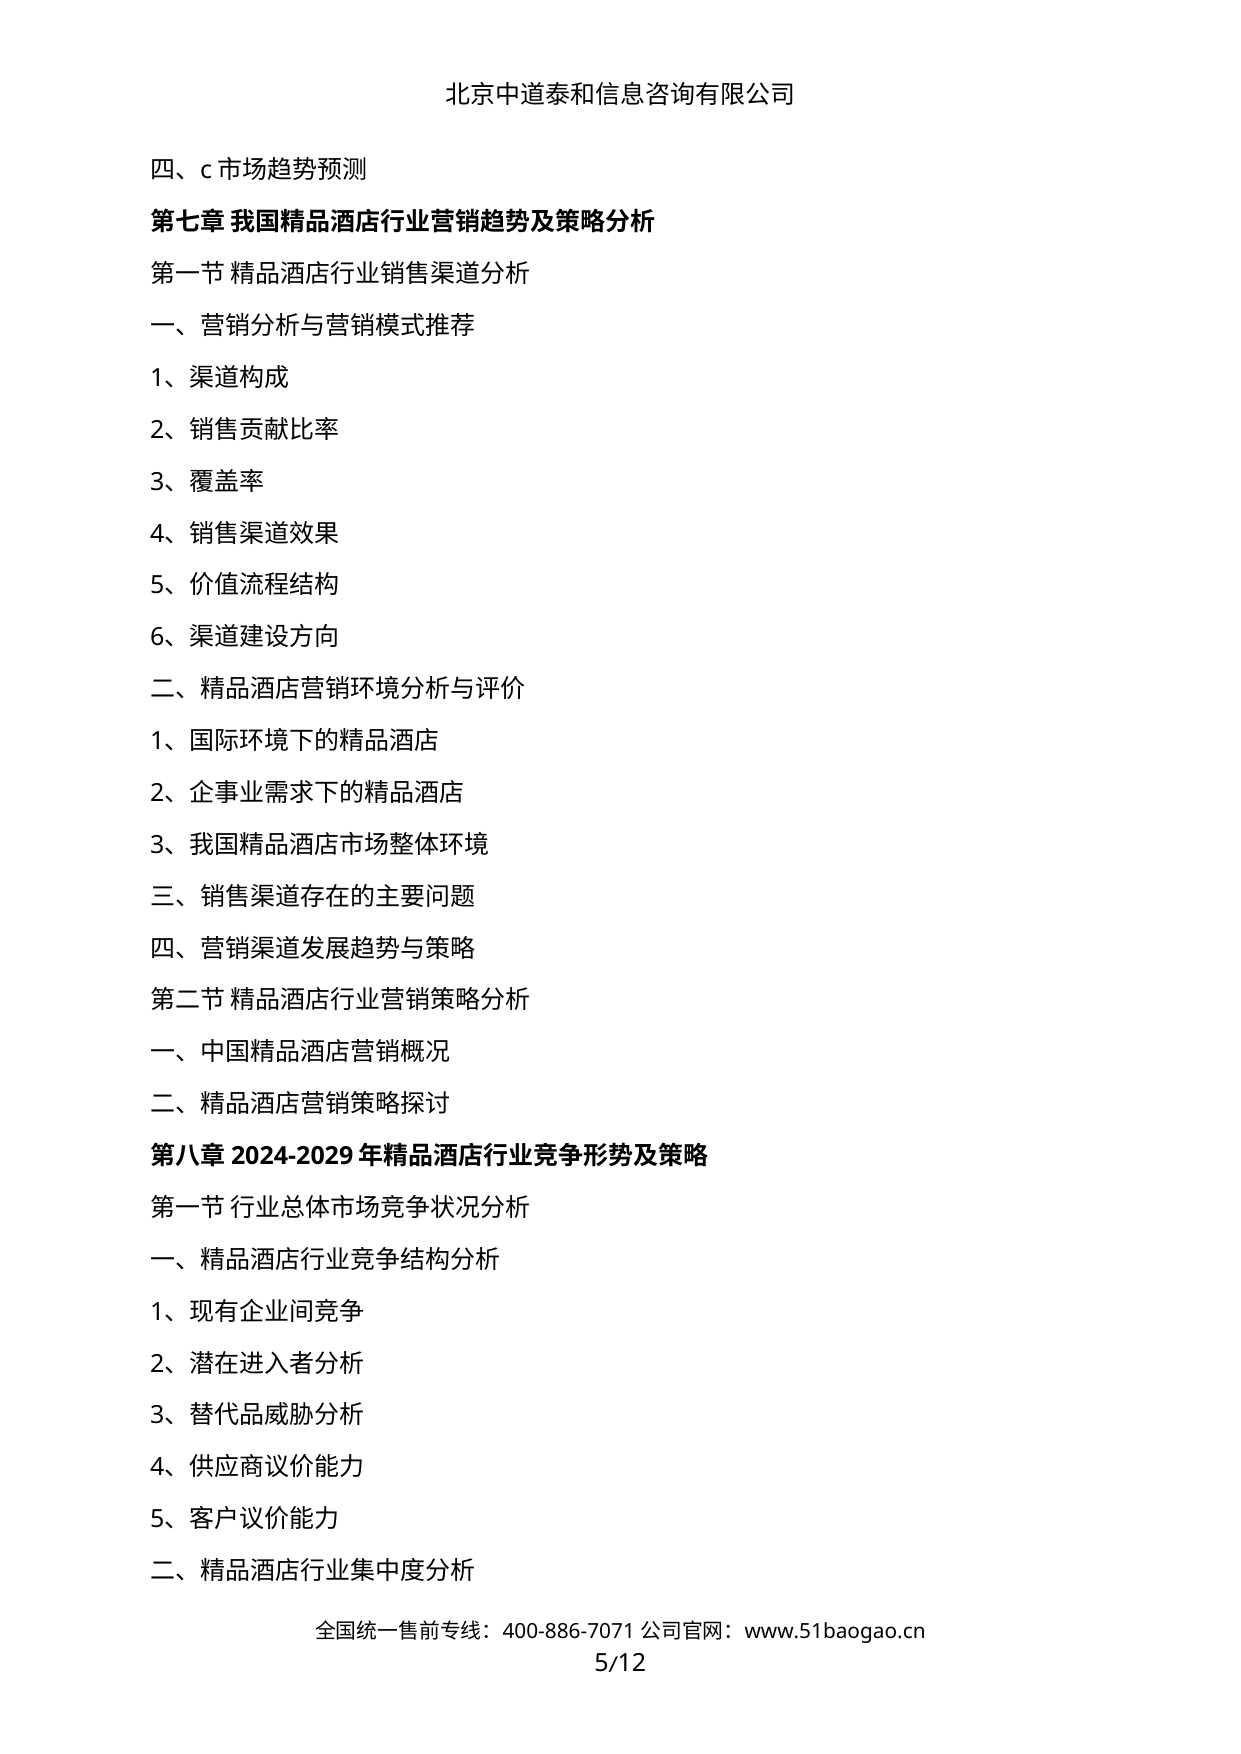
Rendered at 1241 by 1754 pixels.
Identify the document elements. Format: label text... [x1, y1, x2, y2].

text 四、营销渠道发展趋势与策略 [150, 928, 1090, 964]
text 第七章 我国精品酒店行业营销趋势及策略分析 [150, 202, 1090, 238]
text 第二节 精品酒店行业营销策略分析 [150, 980, 1090, 1016]
text 第一节 精品酒店行业销售渠道分析 [150, 254, 1090, 290]
text 一、中国精品酒店营销概况 [150, 1032, 1090, 1068]
text 第八章 2024-2029年精品酒店行业竞争形势及策略 [150, 1136, 1090, 1172]
text 二、精品酒店营销策略探讨 [150, 1084, 1090, 1120]
text 一、精品酒店行业竞争结构分析 [150, 1239, 1090, 1276]
text 四、c市场趋势预测 [150, 150, 1090, 186]
text 4、销售渠道效果 [150, 513, 1090, 549]
text 6、渠道建设方向 [150, 617, 1090, 653]
text 1、国际环境下的精品酒店 [150, 721, 1090, 757]
text 二、精品酒店营销环境分析与评价 [150, 669, 1090, 705]
text 1、渠道构成 [150, 357, 1090, 394]
text 一、营销分析与营销模式推荐 [150, 306, 1090, 342]
text 2、企事业需求下的精品酒店 [150, 772, 1090, 809]
text 5、客户议价能力 [150, 1499, 1090, 1535]
text 2、潜在进入者分析 [150, 1343, 1090, 1379]
text 第一节 行业总体市场竞争状况分析 [150, 1187, 1090, 1224]
text 3、我国精品酒店市场整体环境 [150, 824, 1090, 861]
text 3、覆盖率 [150, 461, 1090, 497]
text 4、供应商议价能力 [150, 1447, 1090, 1483]
text 2、销售贡献比率 [150, 409, 1090, 446]
text 5、价值流程结构 [150, 565, 1090, 601]
text 3、替代品威胁分析 [150, 1395, 1090, 1431]
text 1、现有企业间竞争 [150, 1291, 1090, 1327]
text 三、销售渠道存在的主要问题 [150, 876, 1090, 912]
text 二、精品酒店行业集中度分析 [150, 1551, 1090, 1587]
